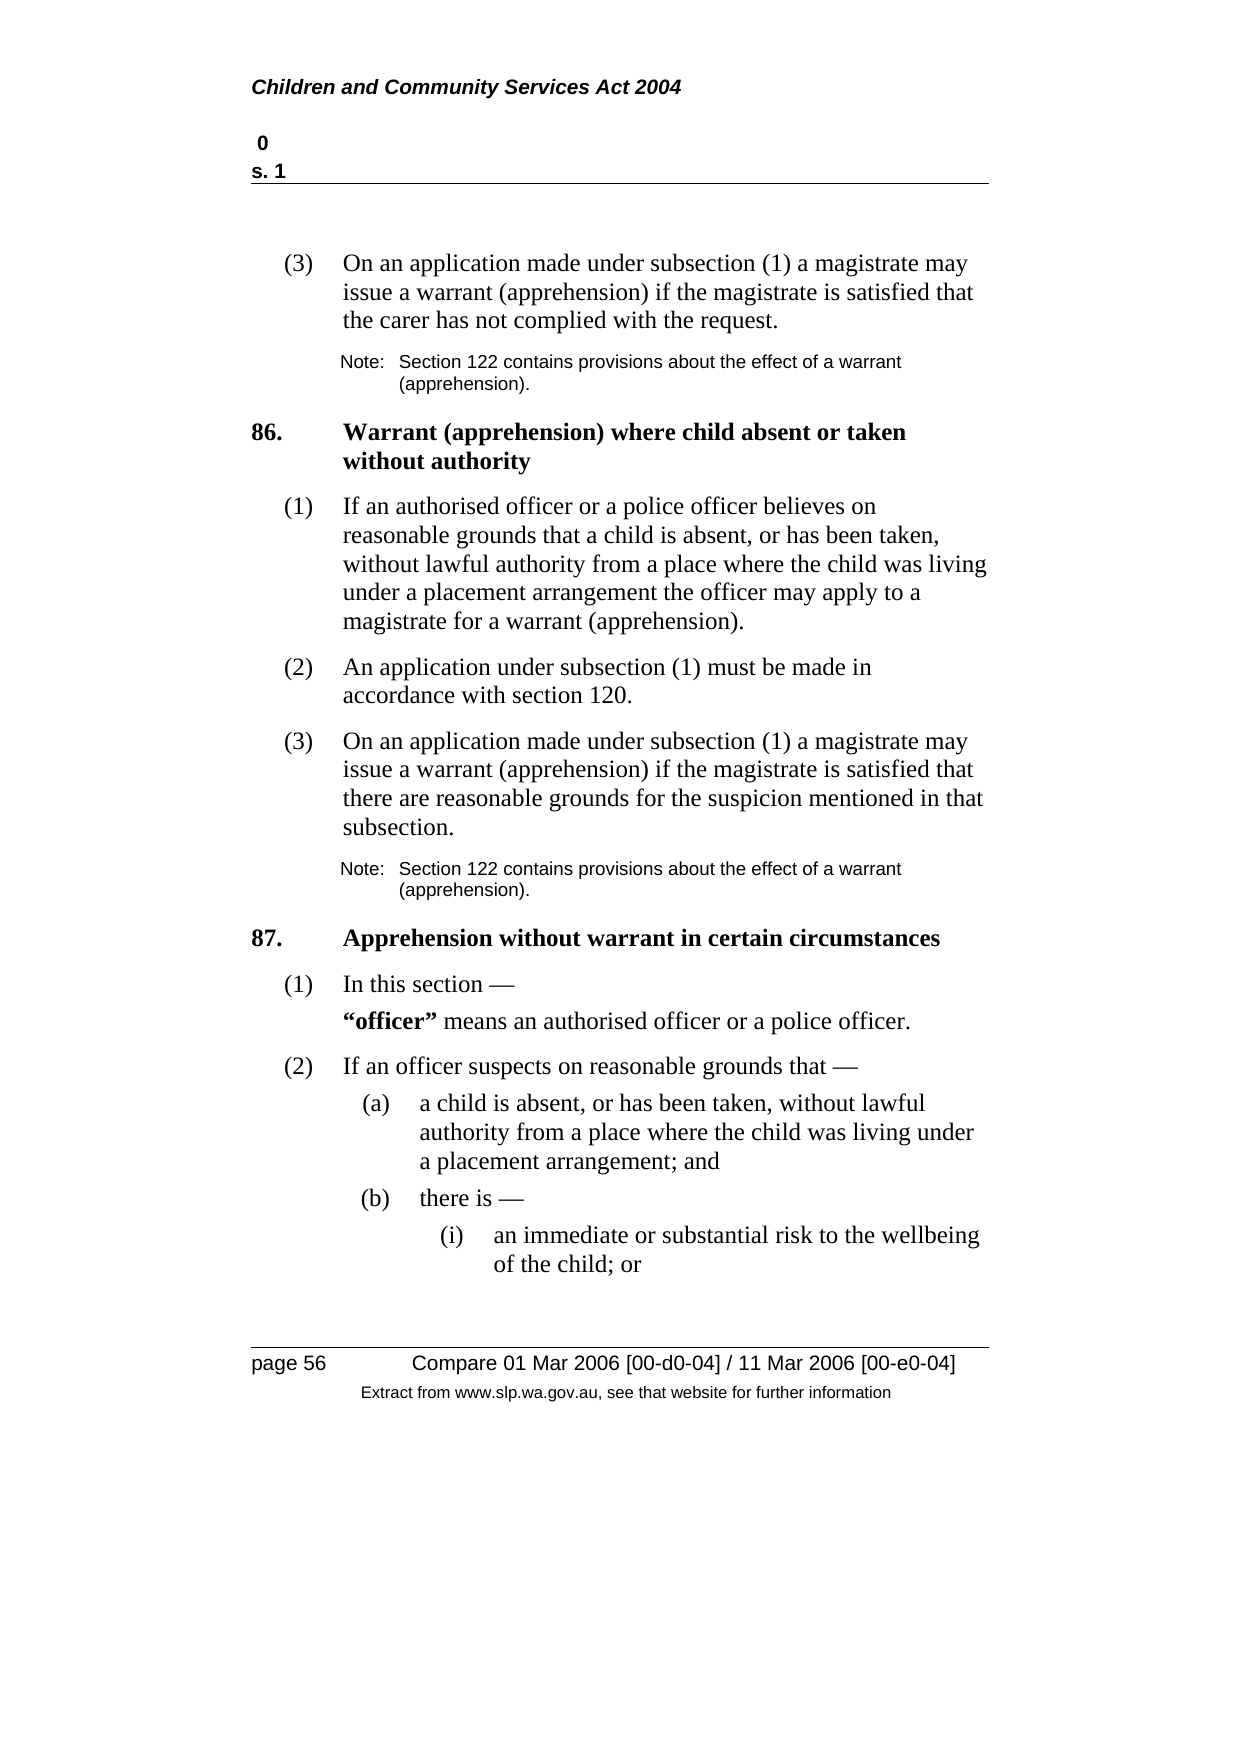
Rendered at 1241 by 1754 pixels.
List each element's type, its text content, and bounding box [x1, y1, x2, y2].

subtitle 87. Apprehension without warrant in certain circumstances [251, 923, 989, 952]
text (2) An application under subsection (1) must be made in accordance with section 120. [251, 652, 989, 709]
subtitle 86. Warrant (apprehension) where child absent or taken without authority [251, 417, 989, 474]
text Note: Section 122 contains provisions about the effect of a warrant (apprehension). [251, 857, 989, 901]
text (b) there is — [251, 1183, 989, 1212]
text (i) an immediate or substantial risk to the wellbeing of the child; or [251, 1220, 989, 1278]
text “officer” means an authorised officer or a police officer. [251, 1006, 989, 1035]
text (1) If an authorised officer or a police officer believes on reasonable grounds that a child is absent, or has been taken, without lawful authority from a place where the child was living under a placement arrangement the officer may apply to a magistrate for a warrant (apprehension). [251, 491, 989, 635]
text Note: Section 122 contains provisions about the effect of a warrant (apprehension). [251, 351, 989, 394]
text (2) If an officer suspects on reasonable grounds that — [251, 1051, 989, 1080]
text (a) a child is absent, or has been taken, without lawful authority from a place where the child was living under a placement arrangement; and [251, 1088, 989, 1175]
text (3) On an application made under subsection (1) a magistrate may issue a warrant (apprehension) if the magistrate is satisfied that there are reasonable grounds for the suspicion mentioned in that subsection. [251, 726, 989, 841]
text (3) On an application made under subsection (1) a magistrate may issue a warrant (apprehension) if the magistrate is satisfied that the carer has not complied with the request. [251, 248, 989, 334]
text (1) In this section — [251, 969, 989, 998]
